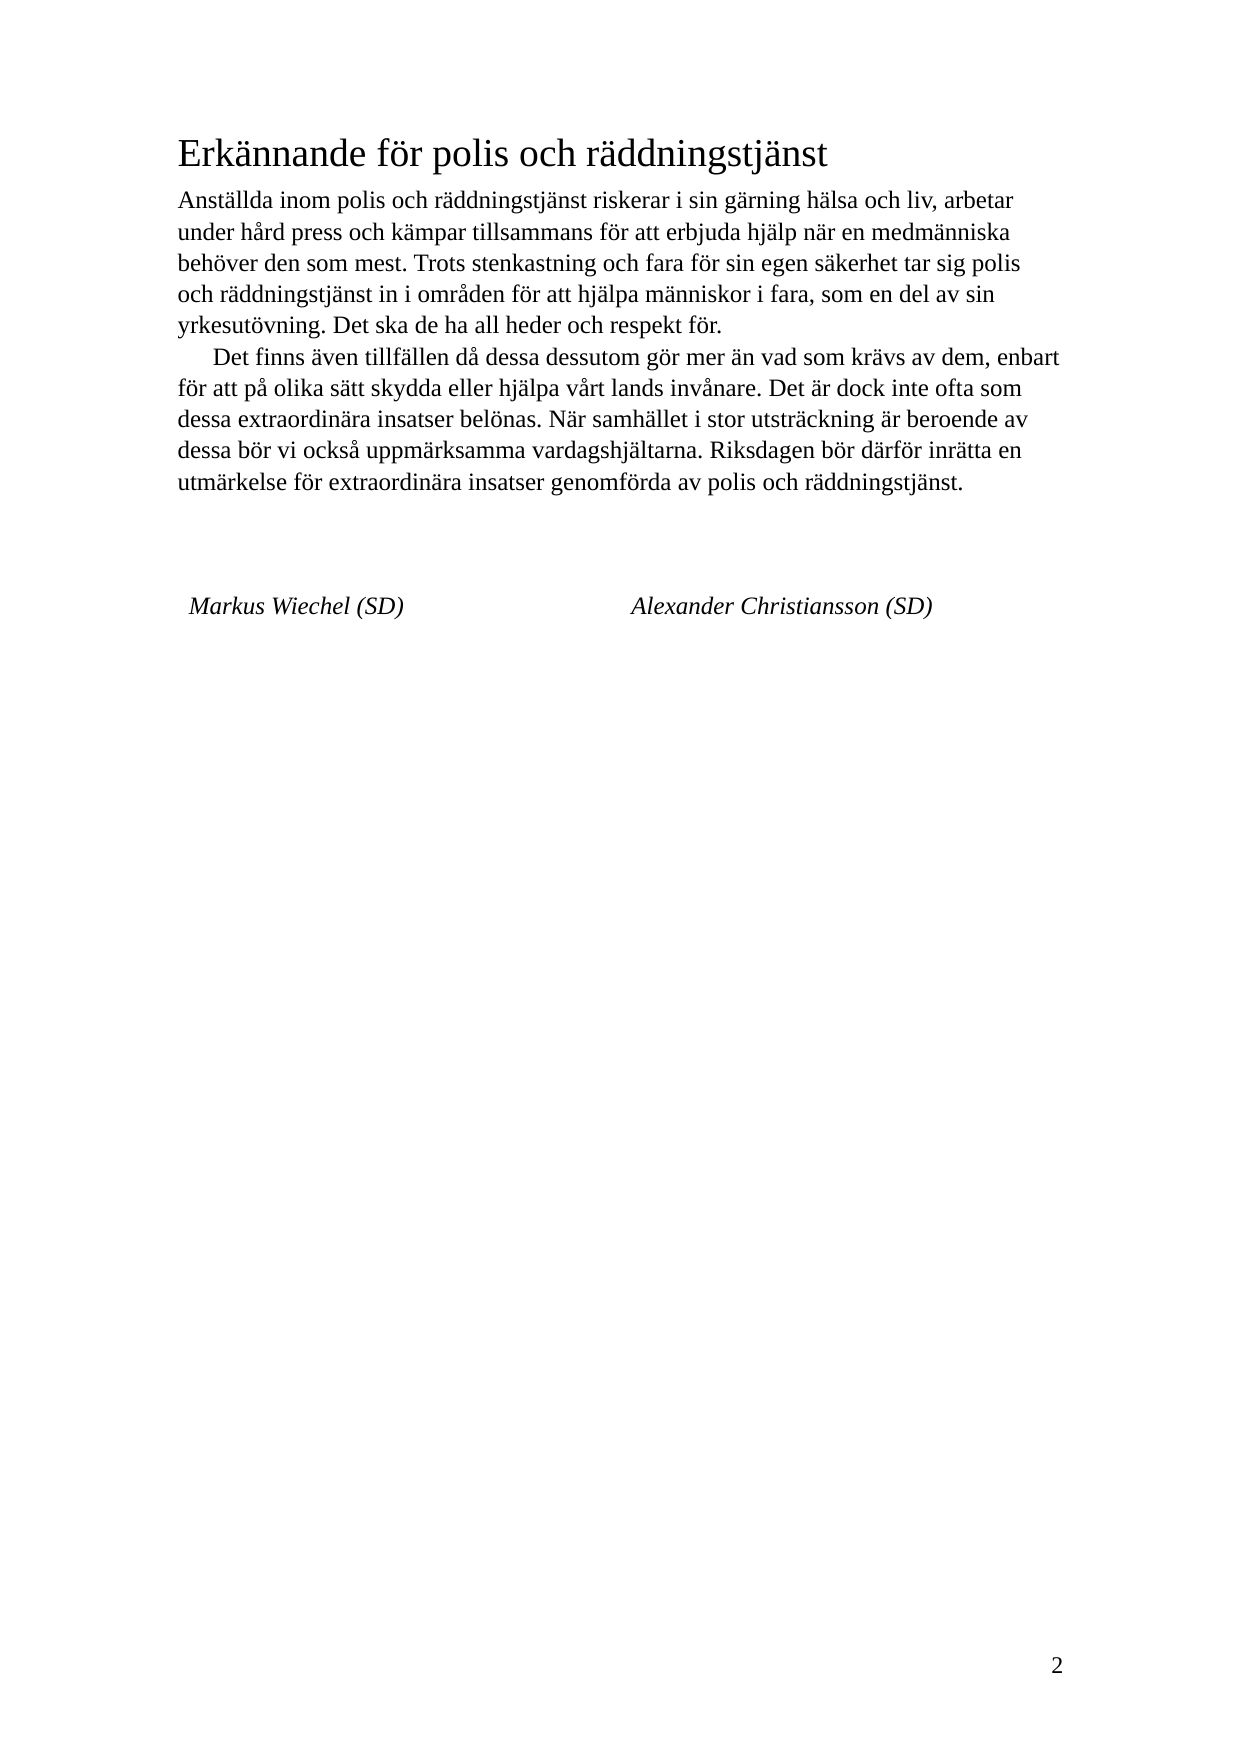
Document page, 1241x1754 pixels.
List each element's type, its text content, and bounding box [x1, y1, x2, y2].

table_header Alexander Christiansson (SD) [620, 558, 1063, 627]
text Det finns även tillfällen då dessa dessutom gör mer än vad som krävs av dem, enbart för att på olika sätt skydda eller hjälpa vårt lands invånare. Det är dock inte ofta som dessa extraordinära insatser belönas. När samhället i stor utsträckning är beroende av dessa bör vi också uppmärksamma vardagshjältarna. Riksdagen bör därför inrätta en utmärkelse för extraordinära insatser genomförda av polis och räddningstjänst. [177, 339, 1063, 495]
subtitle Erkännande för polis och räddningstjänst [177, 134, 1063, 174]
text Anställda inom polis och räddningstjänst riskerar i sin gärning hälsa och liv, arbetar under hård press och kämpar tillsammans för att erbjuda hjälp när en medmänniska behöver den som mest. Trots stenkastning och fara för sin egen säkerhet tar sig polis och räddningstjänst in i områden för att hjälpa människor i fara, som en del av sin yrkesutövning. Det ska de ha all heder och respekt för. [177, 183, 1063, 339]
table_header Markus Wiechel (SD) [177, 558, 620, 627]
